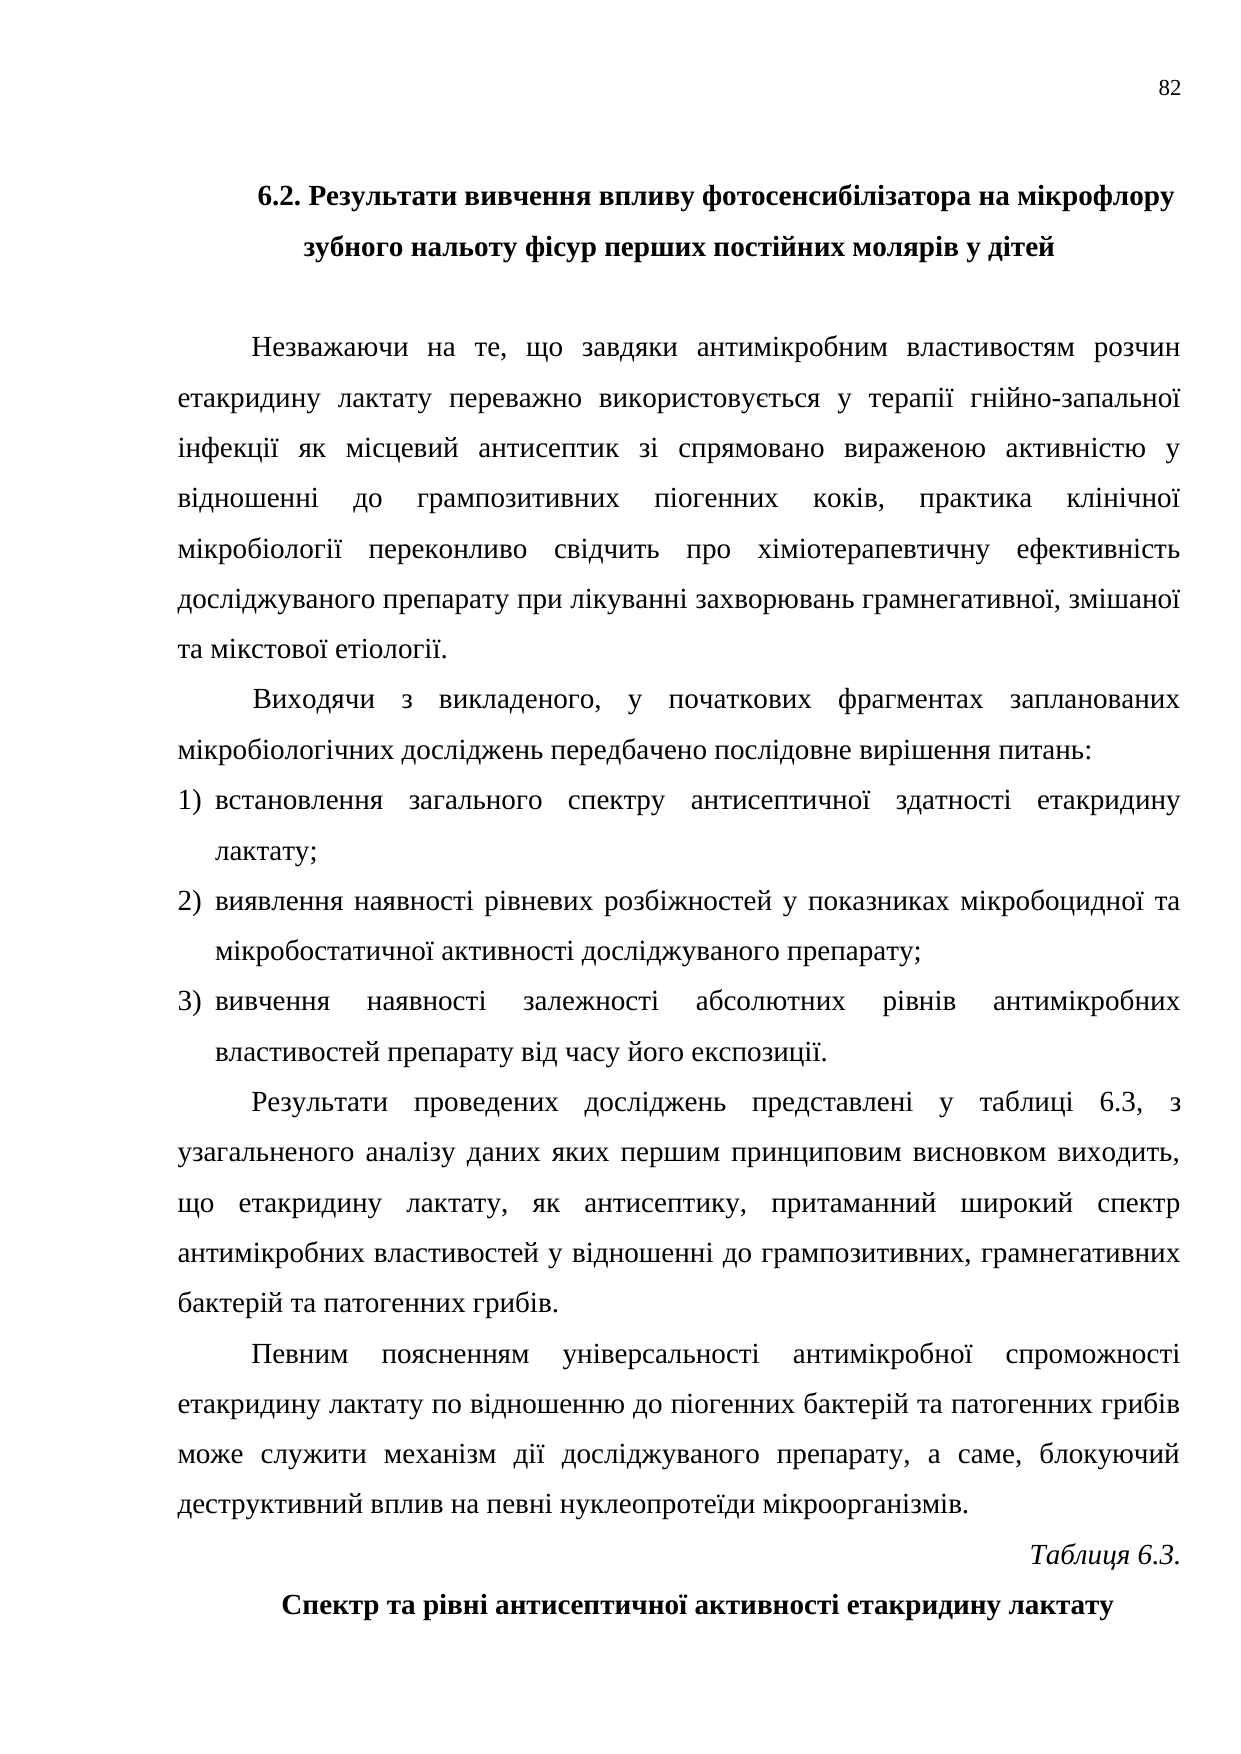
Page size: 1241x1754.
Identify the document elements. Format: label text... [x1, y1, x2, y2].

text Певним поясненням універсальності антимікробної спроможності етакридину лактату по відношенню до піогенних бактерій та патогенних грибів може служити механізм дії досліджуваного препарату, а саме, блокуючий деструктивний вплив на певні нуклеопротеїди мікроорганізмів. [177, 1336, 1181, 1520]
text Таблиця 6.3. [177, 1537, 1181, 1571]
text Виходячи з викладеного, у початкових фрагментах запланованих мікробіологічних досліджень передбачено послідовне вирішення питань: [177, 682, 1181, 766]
text Спектр та рівні антисептичної активності етакридину лактату [177, 1587, 1181, 1621]
list встановлення загального спектру антисептичної здатності етакридину лактату; [177, 782, 1181, 866]
list вивчення наявності залежності абсолютних рівнів антимікробних властивостей препарату від часу його експозиції. [177, 983, 1181, 1067]
text 6.2. Результати вивчення впливу фотосенсибілізатора на мікрофлору зубного нальоту фісур перших постійних молярів у дітей [177, 178, 1181, 262]
text Результати проведених досліджень представлені у таблиці 6.3, з узагальненого аналізу даних яких першим принциповим висновком виходить, що етакридину лактату, як антисептику, притаманний широкий спектр антимікробних властивостей у відношенні до грампозитивних, грамнегативних бактерій та патогенних грибів. [177, 1084, 1181, 1319]
list виявлення наявності рівневих розбіжностей у показниках мікробоцидної та мікробостатичної активності досліджуваного препарату; [177, 883, 1181, 967]
text Незважаючи на те, що завдяки антимікробним властивостям розчин етакридину лактату переважно використовується у терапії гнійно-запальної інфекції як місцевий антисептик зі спрямовано вираженою активністю у відношенні до грампозитивних піогенних коків, практика клінічної мікробіології переконливо свідчить про хіміотерапевтичну ефективність досліджуваного препарату при лікуванні захворювань грамнегативної, змішаної та мікстової етіології. [177, 329, 1181, 665]
